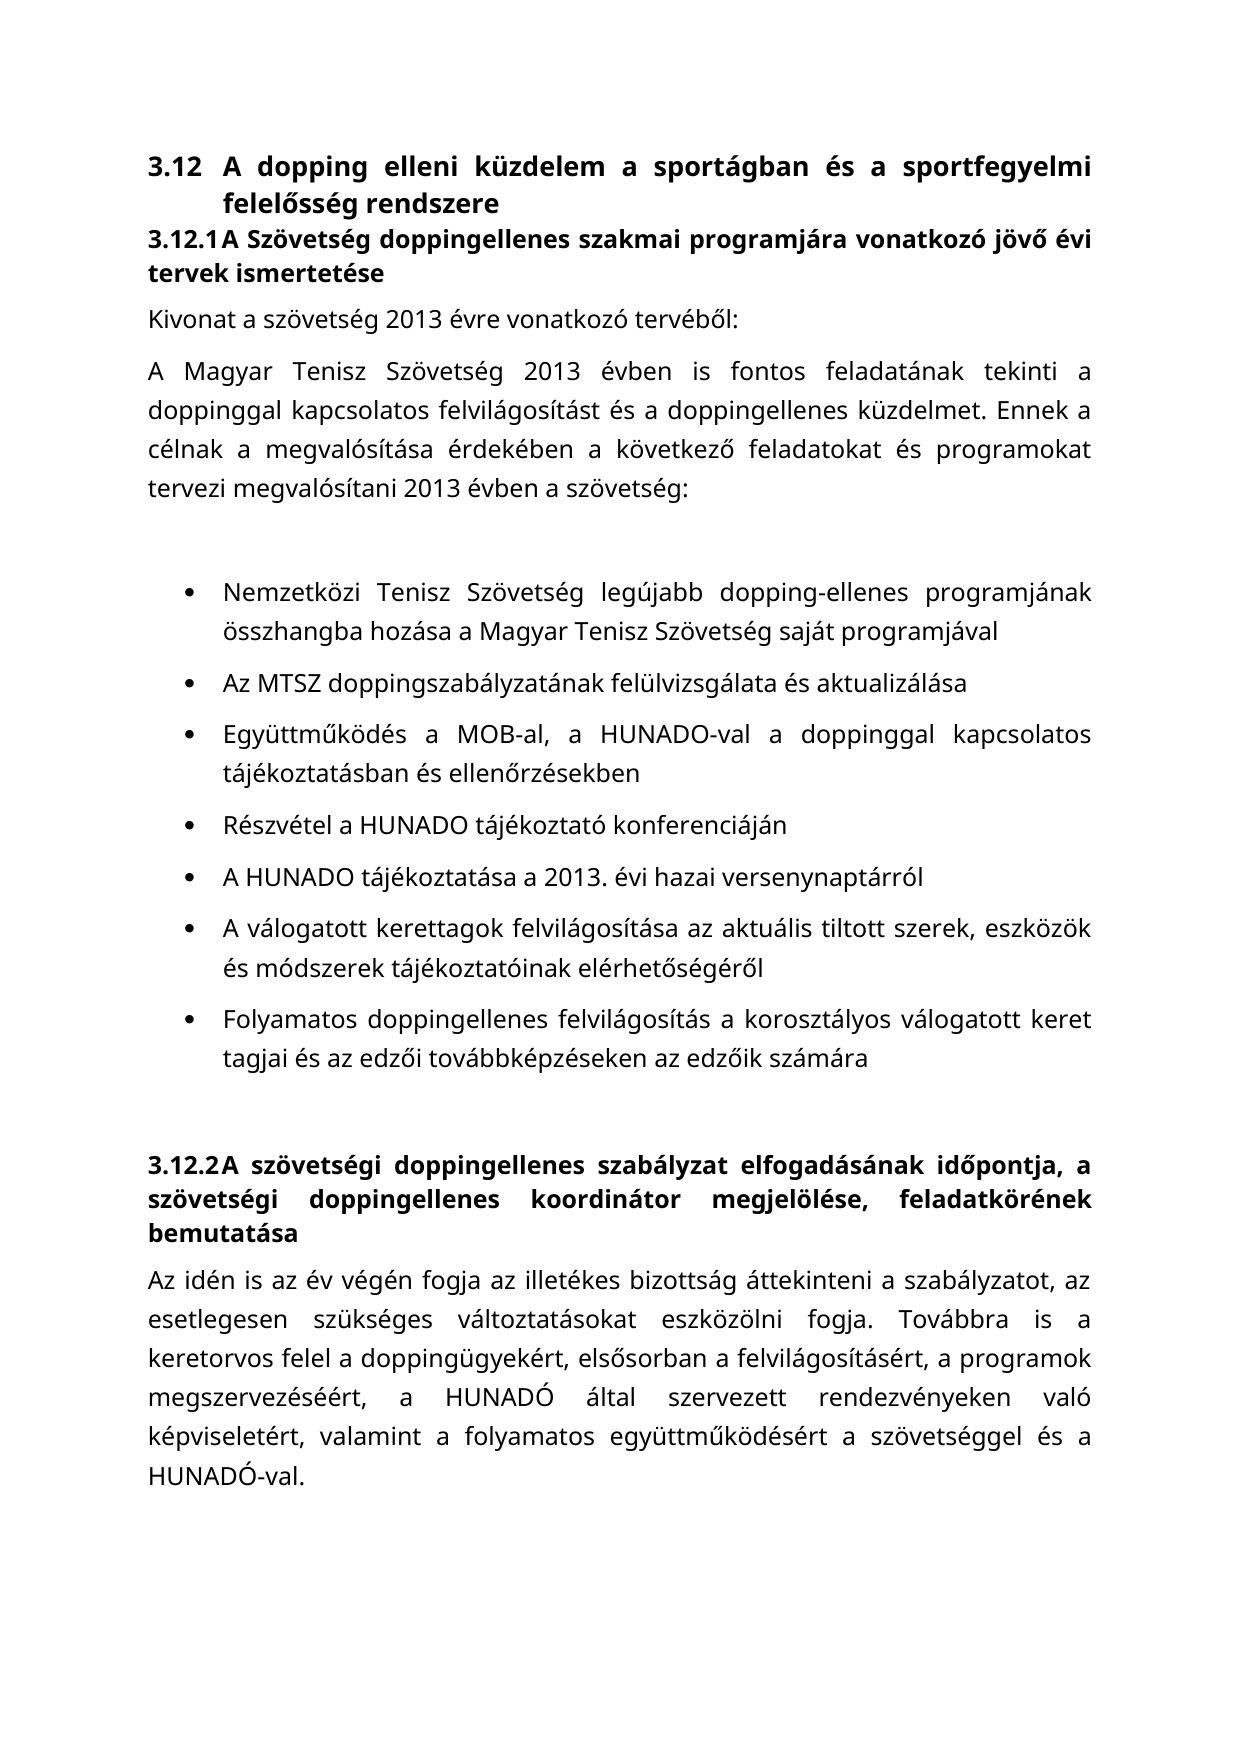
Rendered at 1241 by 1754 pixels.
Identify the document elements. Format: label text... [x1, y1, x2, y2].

list A válogatott kerettagok felvilágosítása az aktuális tiltott szerek, eszközök és módszerek tájékoztatóinak elérhetőségéről [185, 911, 1093, 984]
text A Magyar Tenisz Szövetség 2013 évben is fontos feladatának tekinti a doppinggal kapcsolatos felvilágosítást és a doppingellenes küzdelmet. Ennek a célnak a megvalósítása érdekében a következő feladatokat és programokat tervezi megvalósítani 2013 évben a szövetség: [148, 354, 1093, 505]
subtitle A Szövetség doppingellenes szakmai programjára vonatkozó jövő évi tervek ismertetése [148, 221, 1093, 289]
list Nemzetközi Tenisz Szövetség legújabb dopping-ellenes programjának összhangba hozása a Magyar Tenisz Szövetség saját programjával [185, 574, 1093, 648]
list Részvétel a HUNADO tájékoztató konferenciáján [185, 808, 1093, 842]
list Együttműködés a MOB-al, a HUNADO-val a doppinggal kapcsolatos tájékoztatásban és ellenőrzésekben [185, 717, 1093, 790]
subtitle A szövetségi doppingellenes szabályzat elfogadásának időpontja, a szövetségi doppingellenes koordinátor megjelölése, feladatkörének bemutatása [148, 1148, 1093, 1250]
subtitle A dopping elleni küzdelem a sportágban és a sportfegyelmi felelősség rendszere [148, 148, 1093, 221]
list A HUNADO tájékoztatása a 2013. évi hazai versenynaptárról [185, 859, 1093, 893]
list Folyamatos doppingellenes felvilágosítás a korosztályos válogatott keret tagjai és az edzői továbbképzéseken az edzőik számára [185, 1002, 1093, 1075]
list Az MTSZ doppingszabályzatának felülvizsgálata és aktualizálása [185, 665, 1093, 699]
text Kivonat a szövetség 2013 évre vonatkozó tervéből: [148, 302, 1093, 336]
text Az idén is az év végén fogja az illetékes bizottság áttekinteni a szabályzatot, az esetlegesen szükséges változtatásokat eszközölni fogja. Továbbra is a keretorvos felel a doppingügyekért, elsősorban a felvilágosításért, a programok megszervezéséért, a HUNADÓ által szervezett rendezvényeken való képviseletért, valamint a folyamatos együttműködésért a szövetséggel és a HUNADÓ-val. [148, 1262, 1093, 1492]
